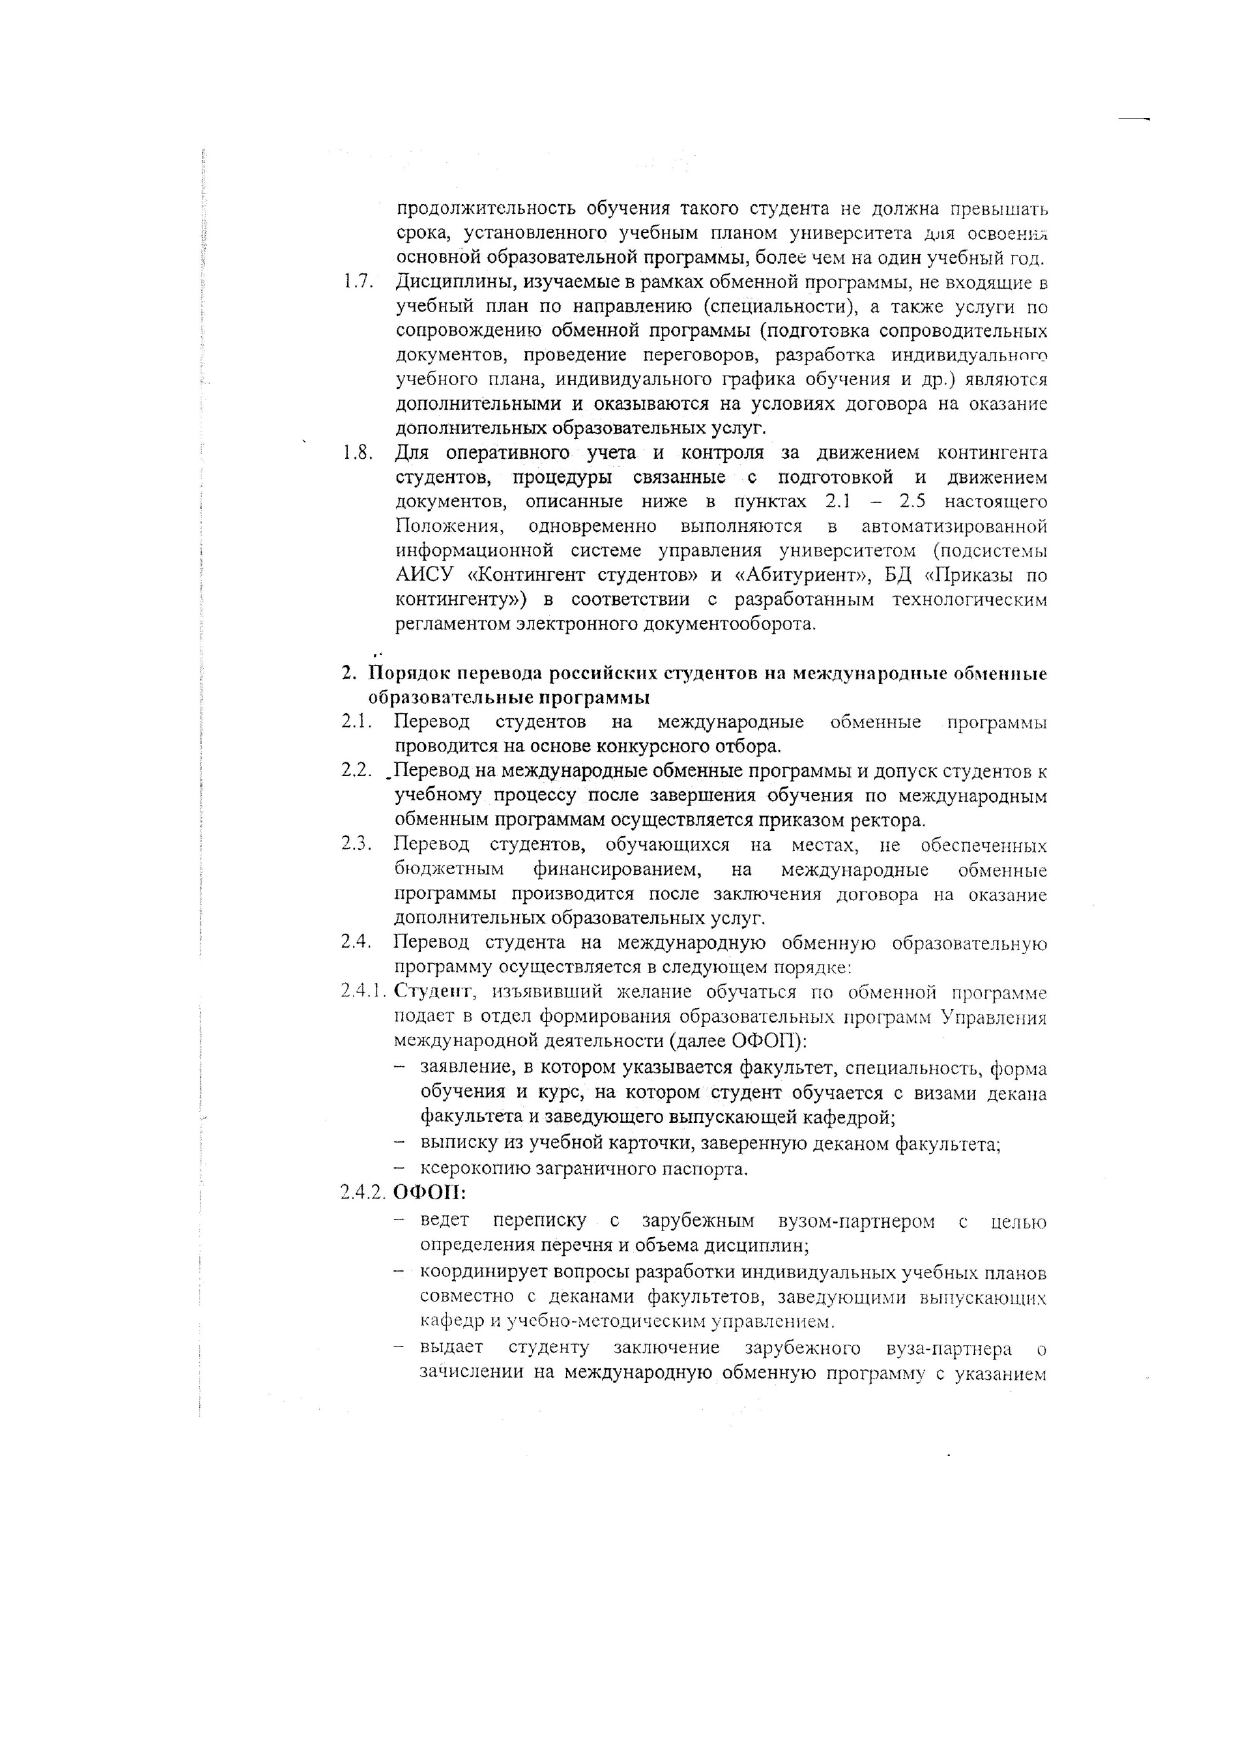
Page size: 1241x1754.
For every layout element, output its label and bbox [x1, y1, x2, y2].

picture [177, 118, 1152, 1456]
